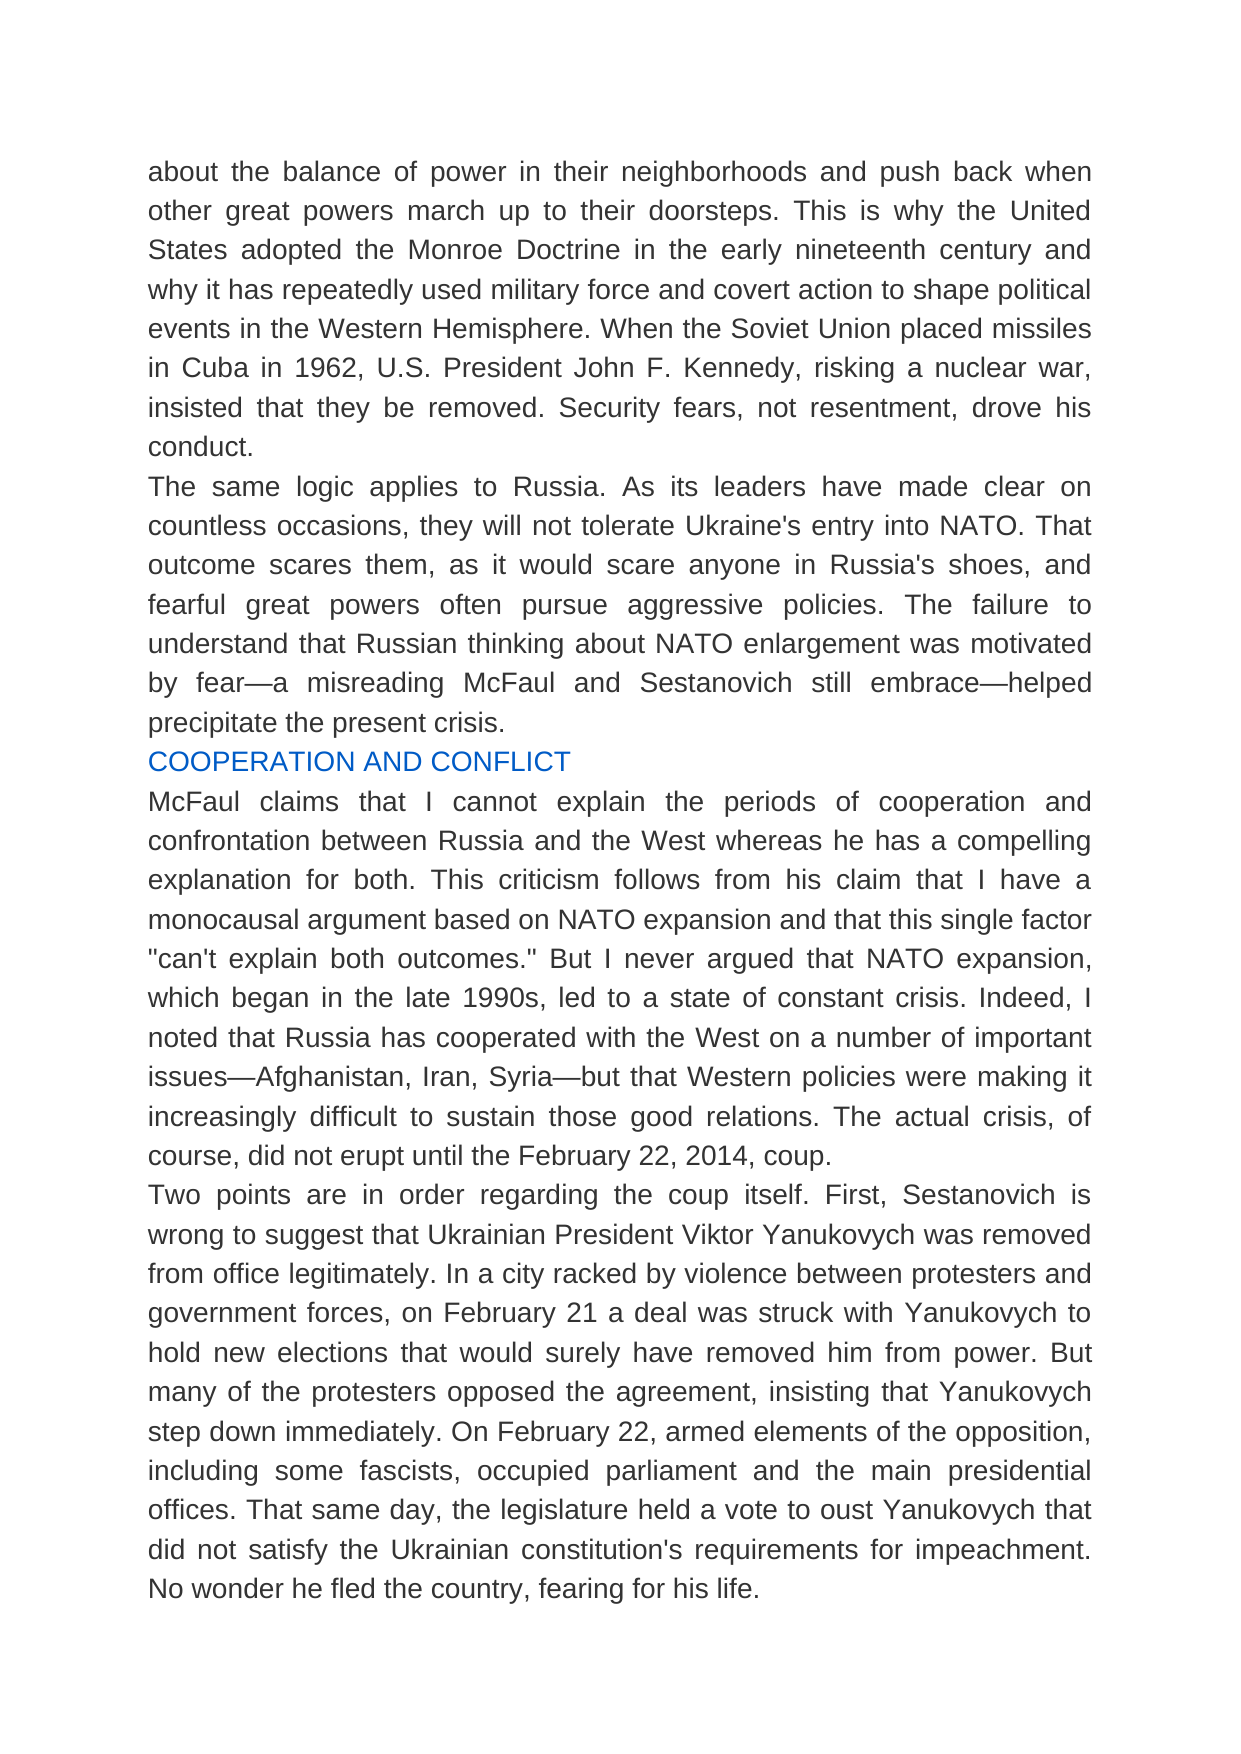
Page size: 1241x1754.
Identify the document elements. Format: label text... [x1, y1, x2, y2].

text Two points are in order regarding the coup itself. First, Sestanovich is wrong to suggest that Ukrainian President Viktor Yanukovych was removed from office legitimately. In a city racked by violence between protesters and government forces, on February 21 a deal was struck with Yanukovych to hold new elections that would surely have removed him from power. But many of the protesters opposed the agreement, insisting that Yanukovych step down immediately. On February 22, armed elements of the opposition, including some fascists, occupied parliament and the main presidential offices. That same day, the legislature held a vote to oust Yanukovych that did not satisfy the Ukrainian constitution's requirements for impeachment. No wonder he fled the country, fearing for his life. [148, 1171, 1093, 1604]
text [148, 148, 1093, 463]
text The same logic applies to Russia. As its leaders have made clear on countless occasions, they will not tolerate Ukraine's entry into NATO. That outcome scares them, as it would scare anyone in Russia's shoes, and fearful great powers often pursue aggressive policies. The failure to understand that Russian thinking about NATO enlargement was motivated by fear—a misreading McFaul and Sestanovich still embrace—helped precipitate the present crisis. [148, 463, 1093, 738]
text McFaul claims that I cannot explain the periods of cooperation and confrontation between Russia and the West whereas he has a compelling explanation for both. This criticism follows from his claim that I have a monocausal argument based on NATO expansion and that this single factor "can't explain both outcomes." But I never argued that NATO expansion, which began in the late 1990s, led to a state of constant crisis. Indeed, I noted that Russia has cooperated with the West on a number of important issues—Afghanistan, Iran, Syria—but that Western policies were making it increasingly difficult to sustain those good relations. The actual crisis, of course, did not erupt until the February 22, 2014, coup. [148, 778, 1093, 1171]
text COOPERATION AND CONFLICT [148, 738, 1093, 778]
